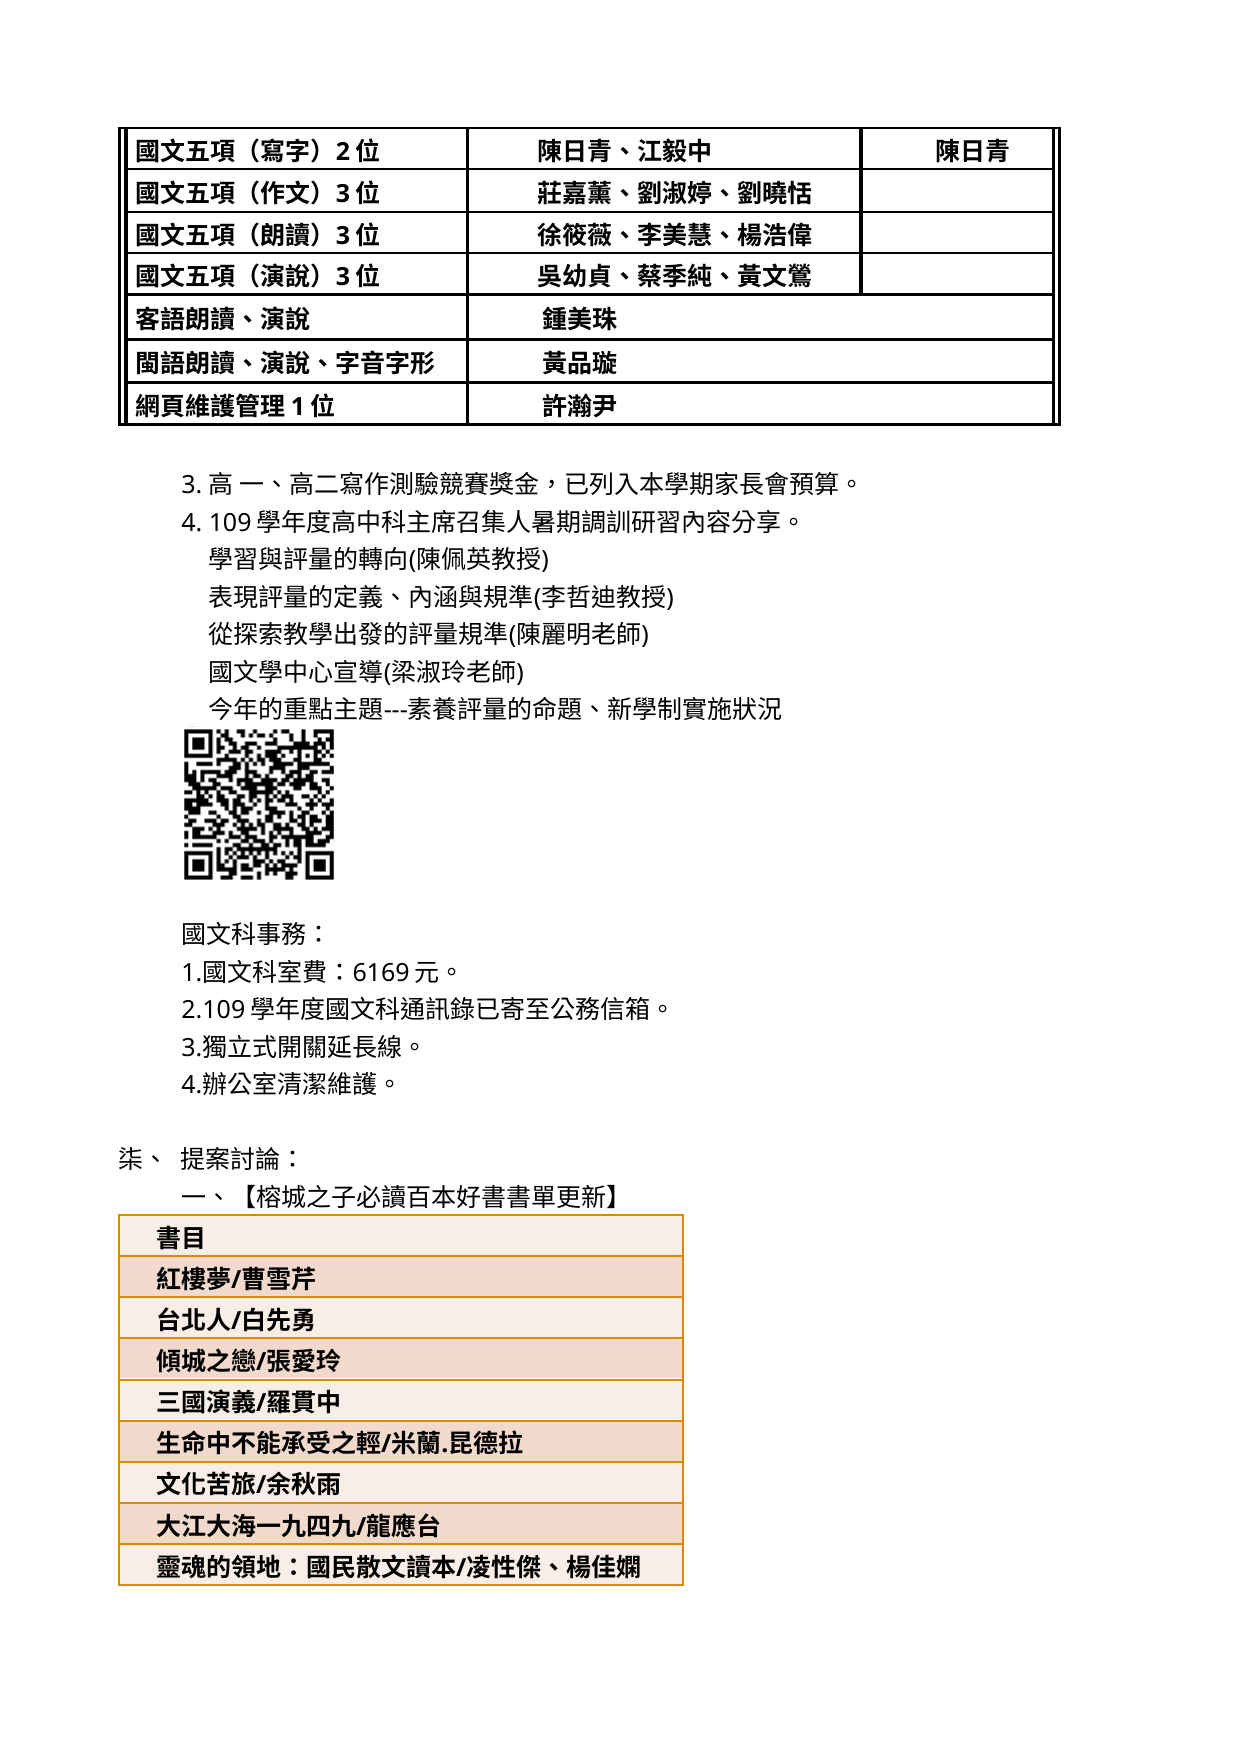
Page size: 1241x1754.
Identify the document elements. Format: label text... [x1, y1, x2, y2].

table_cell 國文五項（演說）3位 [128, 254, 466, 293]
text 今年的重點主題---素養評量的命題、新學制實施狀況 [208, 689, 1122, 726]
table_cell [863, 254, 1052, 293]
table_cell 靈魂的領地：國民散文讀本/凌性傑、楊佳嫻 [120, 1545, 682, 1584]
table_cell 傾城之戀/張愛玲 [120, 1339, 682, 1378]
list 109學年度高中科主席召集人暑期調訓研習內容分享。 [181, 501, 1122, 539]
table_cell 客語朗讀、演說 [128, 296, 466, 338]
table_cell 吳幼貞、蔡季純、黃文鶯 [469, 254, 859, 293]
table_cell 閩語朗讀、演說、字音字形 [128, 341, 466, 381]
text 國文科事務： [181, 914, 1122, 951]
text 從探索教學出發的評量規準(陳麗明老師) [208, 614, 1122, 651]
table_cell 國文五項（作文）3位 [128, 170, 466, 211]
text 2.109學年度國文科通訊錄已寄至公務信箱。 [181, 989, 1122, 1026]
picture [181, 726, 339, 890]
text 一、【榕城之子必讀百本好書書單更新】 [181, 1176, 1122, 1214]
text 學習與評量的轉向(陳佩英教授) [208, 539, 1122, 576]
table_cell 文化苦旅/余秋雨 [120, 1463, 682, 1502]
table_cell 生命中不能承受之輕/米蘭.昆德拉 [120, 1422, 682, 1461]
text 國文學中心宣導(梁淑玲老師) [208, 651, 1122, 689]
text 1.國文科室費：6169元。 [181, 951, 1122, 989]
table_cell 陳日青、江毅中 [469, 129, 859, 168]
table_cell 國文五項（寫字）2位 [128, 129, 466, 168]
table_cell 鍾美珠 [469, 296, 1052, 338]
table_cell 許瀚尹 [469, 384, 1052, 423]
table_cell 黃品璇 [469, 341, 1052, 381]
table_cell 大江大海一九四九/龍應台 [120, 1504, 682, 1543]
table_header 書目 [120, 1216, 682, 1255]
text 3.獨立式開關延長線。 [181, 1026, 1122, 1064]
table_cell 三國演義/羅貫中 [120, 1381, 682, 1419]
text 表現評量的定義、內涵與規準(李哲迪教授) [208, 576, 1122, 614]
list 高 一、高二寫作測驗競賽獎金，已列入本學期家長會預算。 [181, 464, 1122, 501]
table_cell [863, 213, 1052, 252]
table_cell [863, 170, 1052, 211]
table_cell 徐筱薇、李美慧、楊浩偉 [469, 213, 859, 252]
text 4.辦公室清潔維護。 [181, 1064, 1122, 1101]
list 提案討論： [118, 1139, 1122, 1176]
table_cell 陳日青 [863, 129, 1052, 168]
table_cell 莊嘉薰、劉淑婷、劉曉恬 [469, 170, 859, 211]
table_cell 網頁維護管理1位 [128, 384, 466, 423]
table_cell 台北人/白先勇 [120, 1298, 682, 1337]
table_cell 國文五項（朗讀）3位 [128, 213, 466, 252]
table_cell 紅樓夢/曹雪芹 [120, 1257, 682, 1296]
